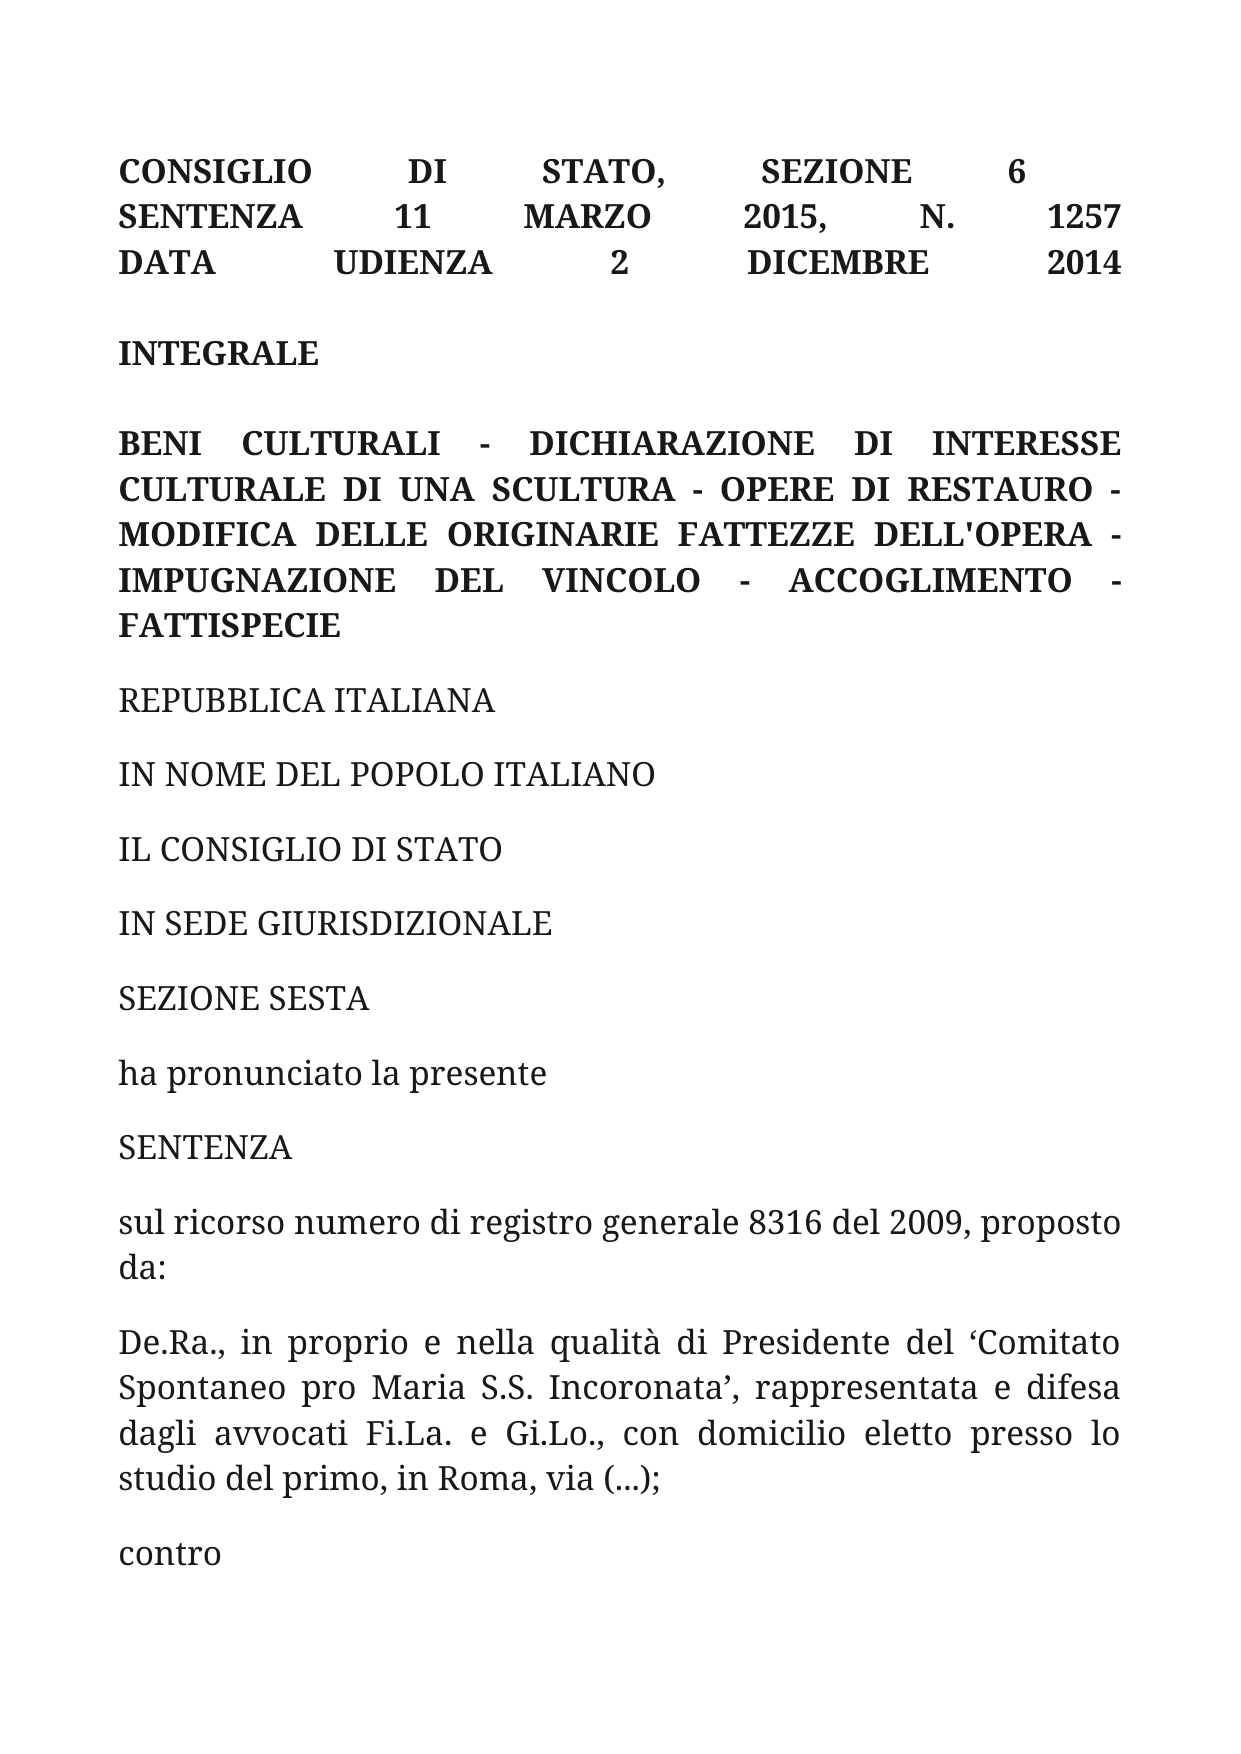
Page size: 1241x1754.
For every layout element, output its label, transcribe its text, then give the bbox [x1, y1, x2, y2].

text REPUBBLICA ITALIANA [118, 676, 1122, 722]
text IN SEDE GIURISDIZIONALE [118, 900, 1122, 946]
text De.Ra., in proprio e nella qualità di Presidente del ‘Comitato Spontaneo pro Maria S.S. Incoronata’, rappresentata e difesa dagli avvocati Fi.La. e Gi.Lo., con domicilio eletto presso lo studio del primo, in Roma, via (...); [118, 1318, 1122, 1500]
text IN NOME DEL POPOLO ITALIANO [118, 751, 1122, 796]
text Consiglio di Stato, Sezione 6 Sentenza 11 marzo 2015, n. 1257 Data udienza 2 dicembre 2014 Integrale Beni culturali - Dichiarazione di interesse culturale di una scultura - Opere di restauro - Modifica delle originarie fattezze dell'opera - Impugnazione del vincolo - Accoglimento - Fattispecie [118, 148, 1122, 647]
text ha pronunciato la presente [118, 1049, 1122, 1095]
text SENTENZA [118, 1124, 1122, 1169]
text SEZIONE SESTA [118, 975, 1122, 1020]
text contro [118, 1529, 1122, 1575]
text sul ricorso numero di registro generale 8316 del 2009, proposto da: [118, 1198, 1122, 1289]
text IL CONSIGLIO DI STATO [118, 826, 1122, 871]
